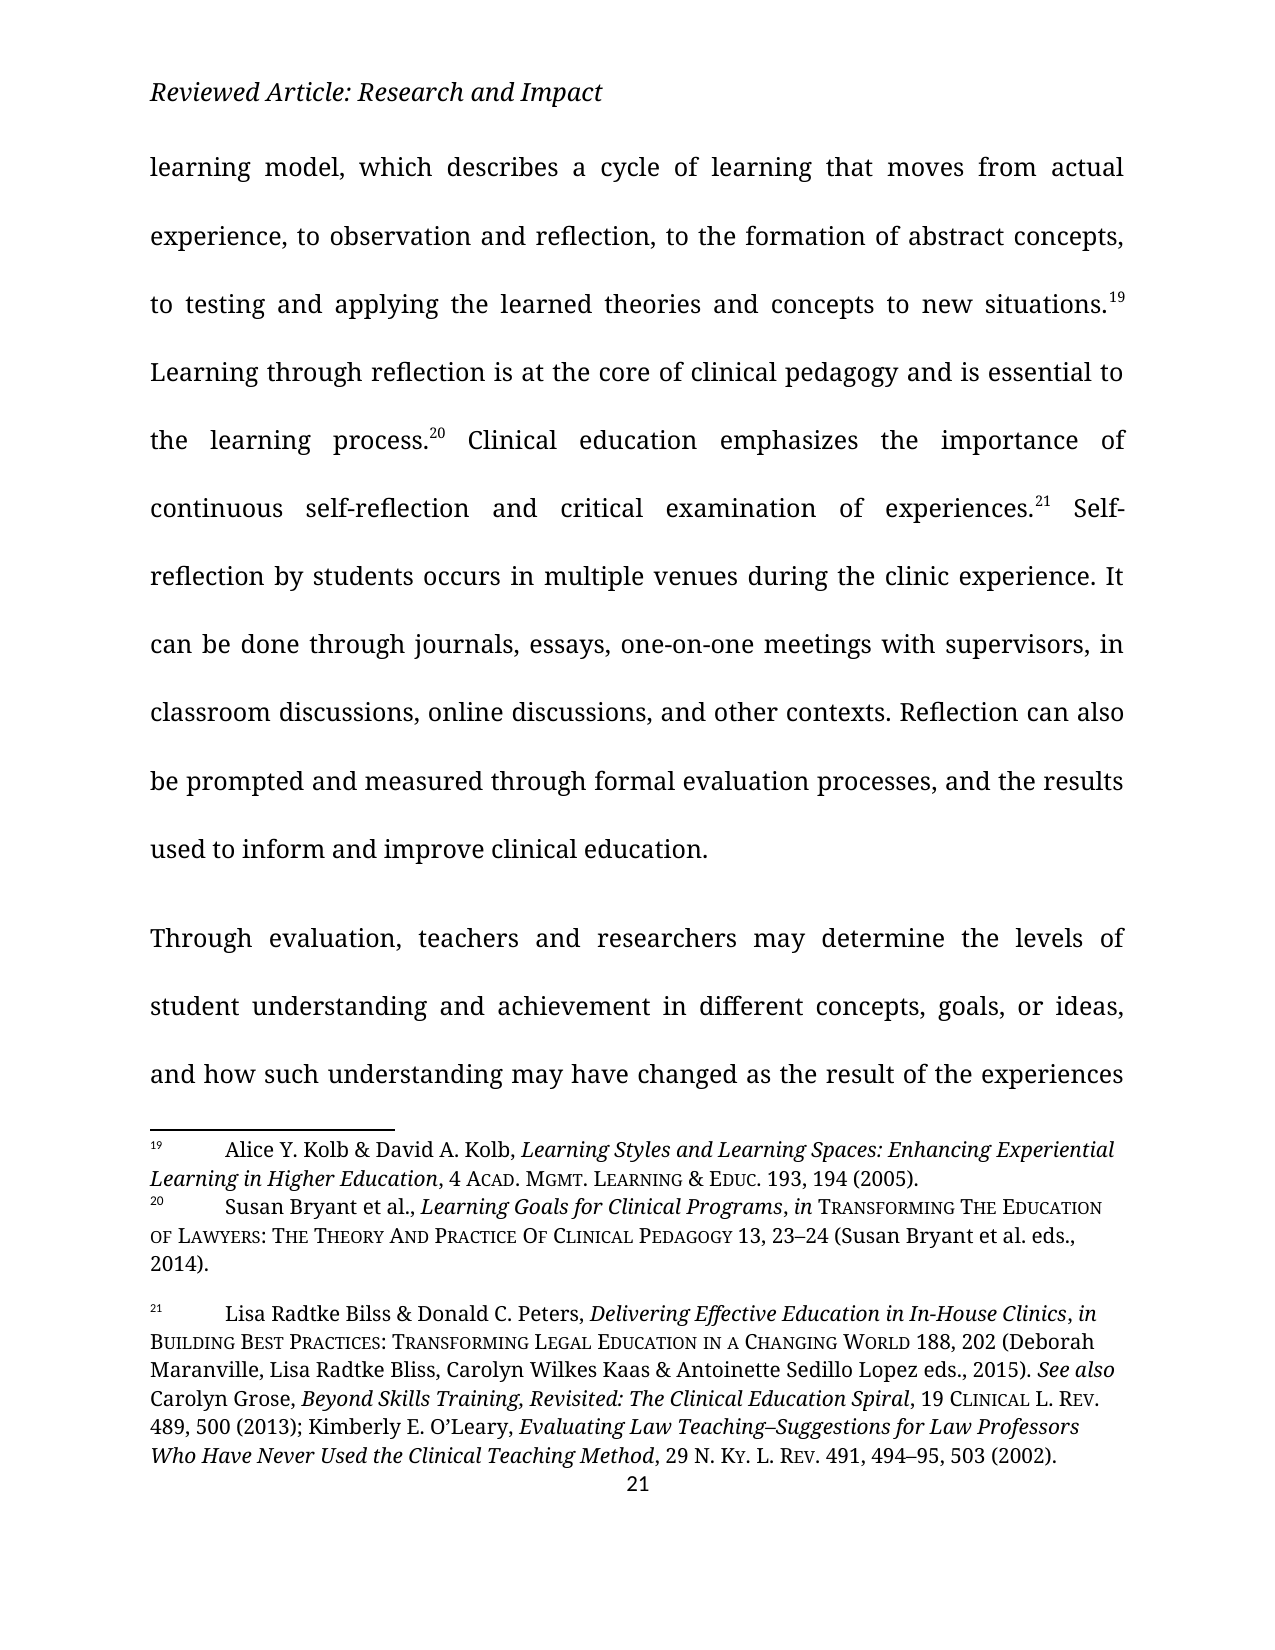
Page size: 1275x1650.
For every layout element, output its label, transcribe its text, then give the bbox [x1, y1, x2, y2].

text Through evaluation, teachers and researchers may determine the levels of student understanding and achievement in different concepts, goals, or ideas, and how such understanding may have changed as the result of the experiences students are exposed to in a clinical course. Moreover, asking students self-assessment questions, and engaging in pre-clinic and post-clinic surveys about the student experience forces students to think more deeply about their own experience, thus supplementing their opportunities for reflection, which are a critical part of the learning cycle. Surveys can also measure and track how often students engaged in particular activities, and how well they think they performed them or developed their abilities in a particular skill. Students can be asked about their learning goals and whether they believed that they were able to meet them through the clinical experience. Surveys can explore particular values, attitudes, and ethics of students and how their experience in a clinic may have changed those values, attitudes, or ethics. [150, 920, 1125, 1091]
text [150, 150, 1125, 865]
